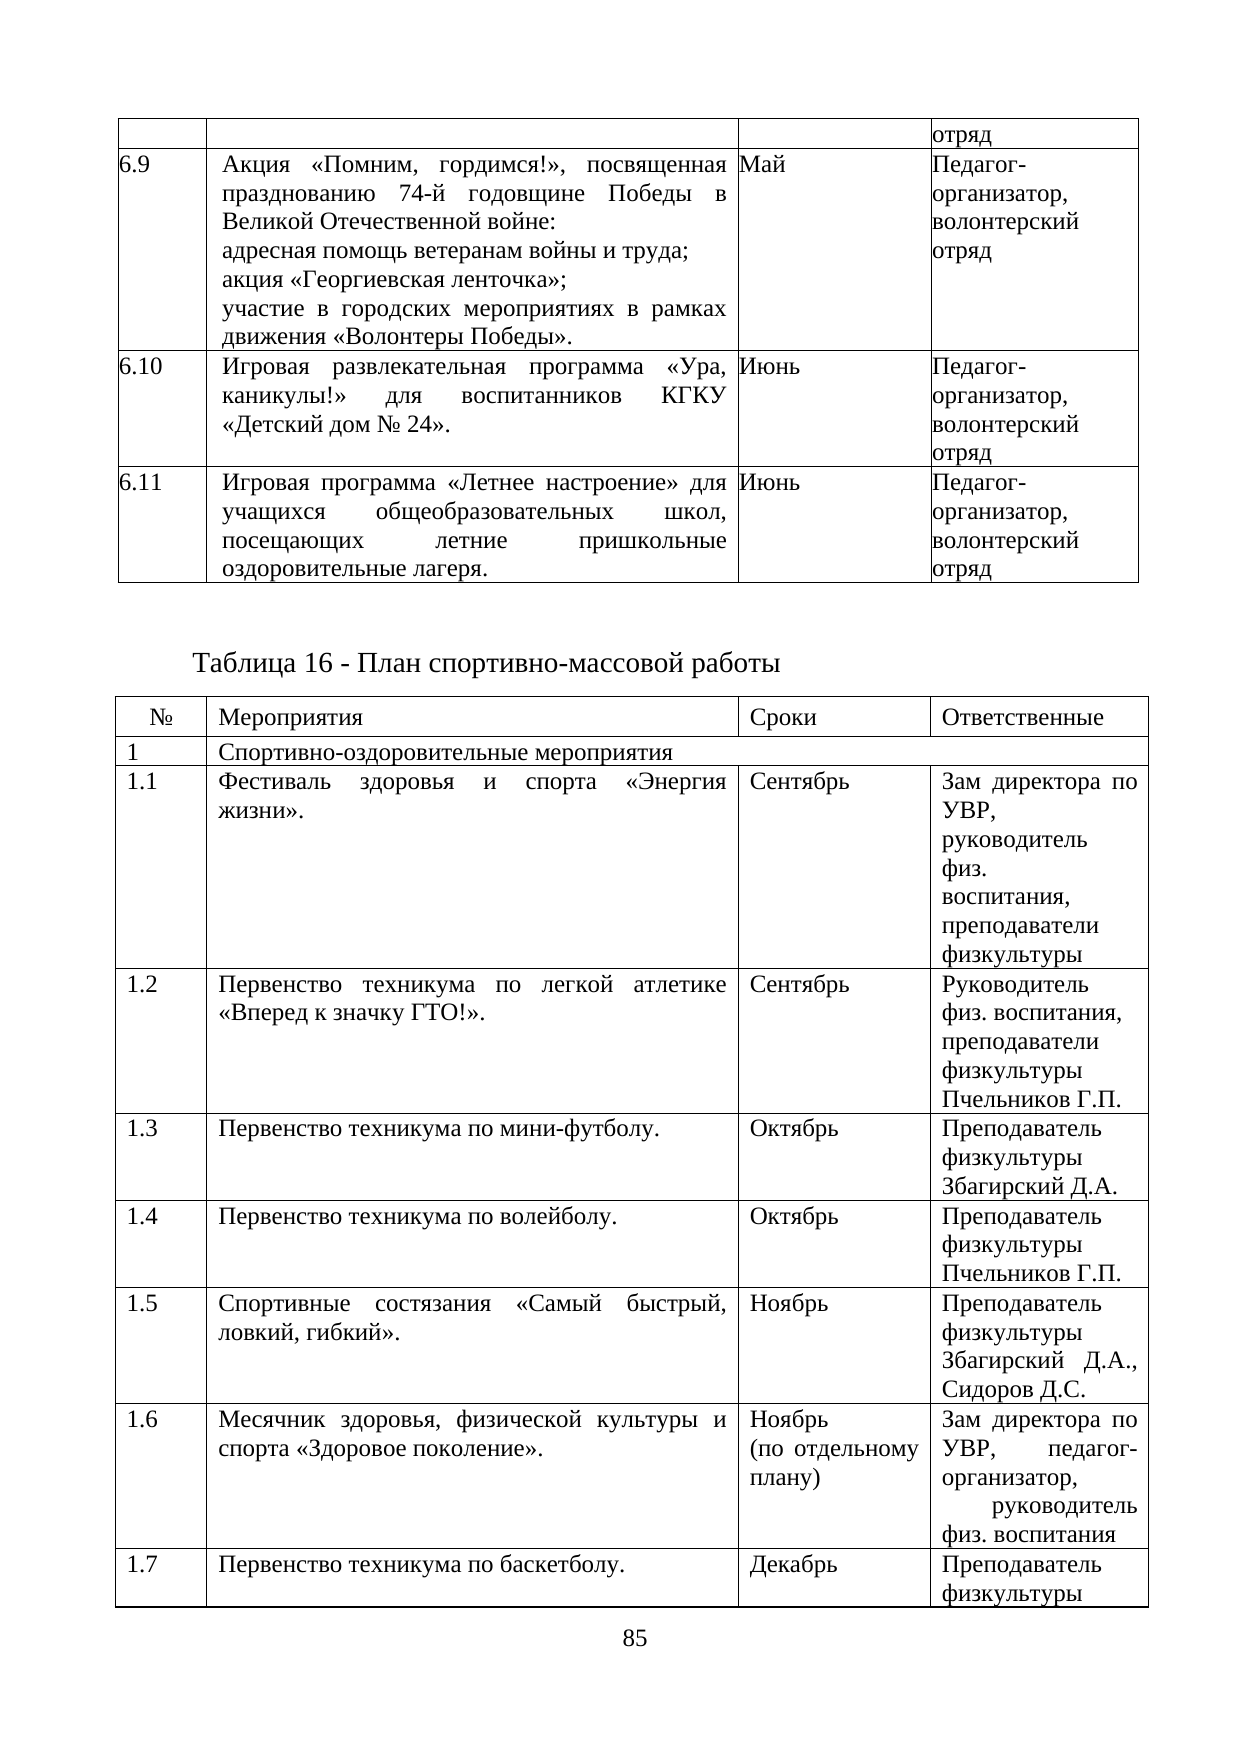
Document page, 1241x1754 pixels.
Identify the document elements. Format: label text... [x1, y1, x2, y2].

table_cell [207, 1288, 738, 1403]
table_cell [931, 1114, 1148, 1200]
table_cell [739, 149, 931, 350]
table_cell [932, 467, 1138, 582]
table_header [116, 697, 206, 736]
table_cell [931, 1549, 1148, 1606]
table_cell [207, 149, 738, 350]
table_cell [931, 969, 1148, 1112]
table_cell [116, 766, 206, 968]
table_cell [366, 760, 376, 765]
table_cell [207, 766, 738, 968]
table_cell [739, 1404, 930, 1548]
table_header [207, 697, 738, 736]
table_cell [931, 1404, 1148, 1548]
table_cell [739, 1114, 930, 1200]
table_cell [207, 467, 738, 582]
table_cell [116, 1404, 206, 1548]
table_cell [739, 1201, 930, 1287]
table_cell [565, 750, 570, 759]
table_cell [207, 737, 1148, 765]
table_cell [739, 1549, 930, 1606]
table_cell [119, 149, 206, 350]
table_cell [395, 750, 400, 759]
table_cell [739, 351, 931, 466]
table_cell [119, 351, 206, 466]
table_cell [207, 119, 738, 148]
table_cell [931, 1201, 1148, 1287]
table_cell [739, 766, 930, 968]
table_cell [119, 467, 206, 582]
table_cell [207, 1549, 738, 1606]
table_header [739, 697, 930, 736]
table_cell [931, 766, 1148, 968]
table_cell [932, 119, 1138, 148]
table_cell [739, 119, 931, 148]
text Таблица 16 - План спортивно-массовой работы [118, 646, 1152, 679]
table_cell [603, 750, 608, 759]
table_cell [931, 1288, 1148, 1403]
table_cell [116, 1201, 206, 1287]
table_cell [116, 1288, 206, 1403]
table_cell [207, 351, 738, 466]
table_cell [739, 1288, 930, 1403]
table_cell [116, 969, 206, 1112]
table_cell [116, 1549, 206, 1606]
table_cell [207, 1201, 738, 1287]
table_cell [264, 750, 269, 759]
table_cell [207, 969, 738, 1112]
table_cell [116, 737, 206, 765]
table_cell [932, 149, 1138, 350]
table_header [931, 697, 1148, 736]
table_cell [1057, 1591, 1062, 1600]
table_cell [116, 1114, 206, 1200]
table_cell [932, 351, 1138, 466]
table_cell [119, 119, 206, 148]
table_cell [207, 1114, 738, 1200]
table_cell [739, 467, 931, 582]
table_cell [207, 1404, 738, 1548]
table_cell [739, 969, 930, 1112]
